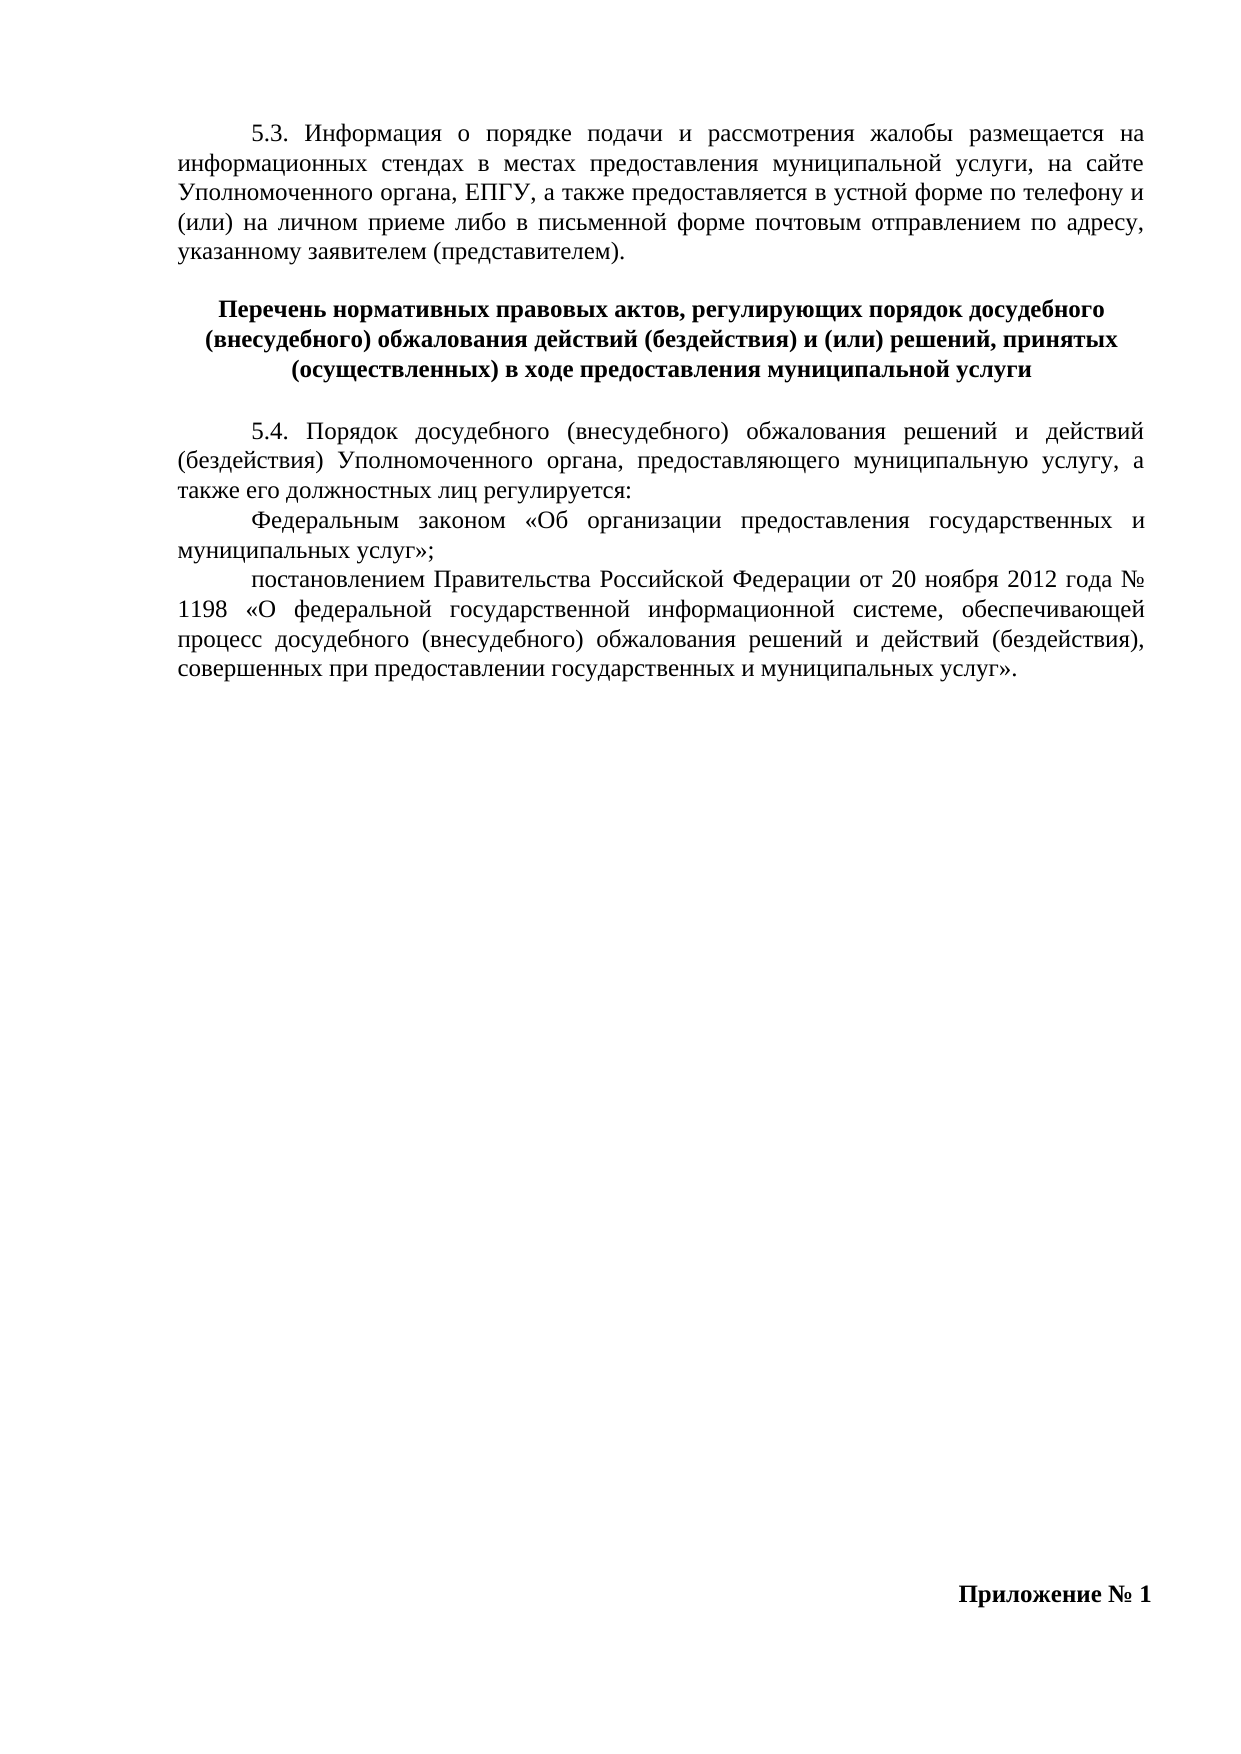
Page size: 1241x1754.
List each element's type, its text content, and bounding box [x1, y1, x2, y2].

text 5.4. Порядок досудебного (внесудебного) обжалования решений и действий (бездействия) Уполномоченного органа, предоставляющего муниципальную услугу, а также его должностных лиц регулируется: [177, 416, 1145, 504]
text Перечень нормативных правовых актов, регулирующих порядок досудебного (внесудебного) обжалования действий (бездействия) и (или) решений, принятых (осуществленных) в ходе предоставления муниципальной услуги [177, 294, 1146, 382]
text Приложение № 1 [177, 1579, 1152, 1608]
text 5.3. Информация о порядке подачи и рассмотрения жалобы размещается на информационных стендах в местах предоставления муниципальной услуги, на сайте Уполномоченного органа, ЕПГУ, а также предоставляется в устной форме по телефону и (или) на личном приеме либо в письменной форме почтовым отправлением по адресу, указанному заявителем (представителем). [177, 118, 1145, 265]
text постановлением Правительства Российской Федерации от 20 ноября 2012 года № 1198 «О федеральной государственной информационной системе, обеспечивающей процесс досудебного (внесудебного) обжалования решений и действий (бездействия), совершенных при предоставлении государственных и муниципальных услуг». [177, 564, 1146, 682]
text Федеральным законом «Об организации предоставления государственных и муниципальных услуг»; [177, 505, 1146, 563]
